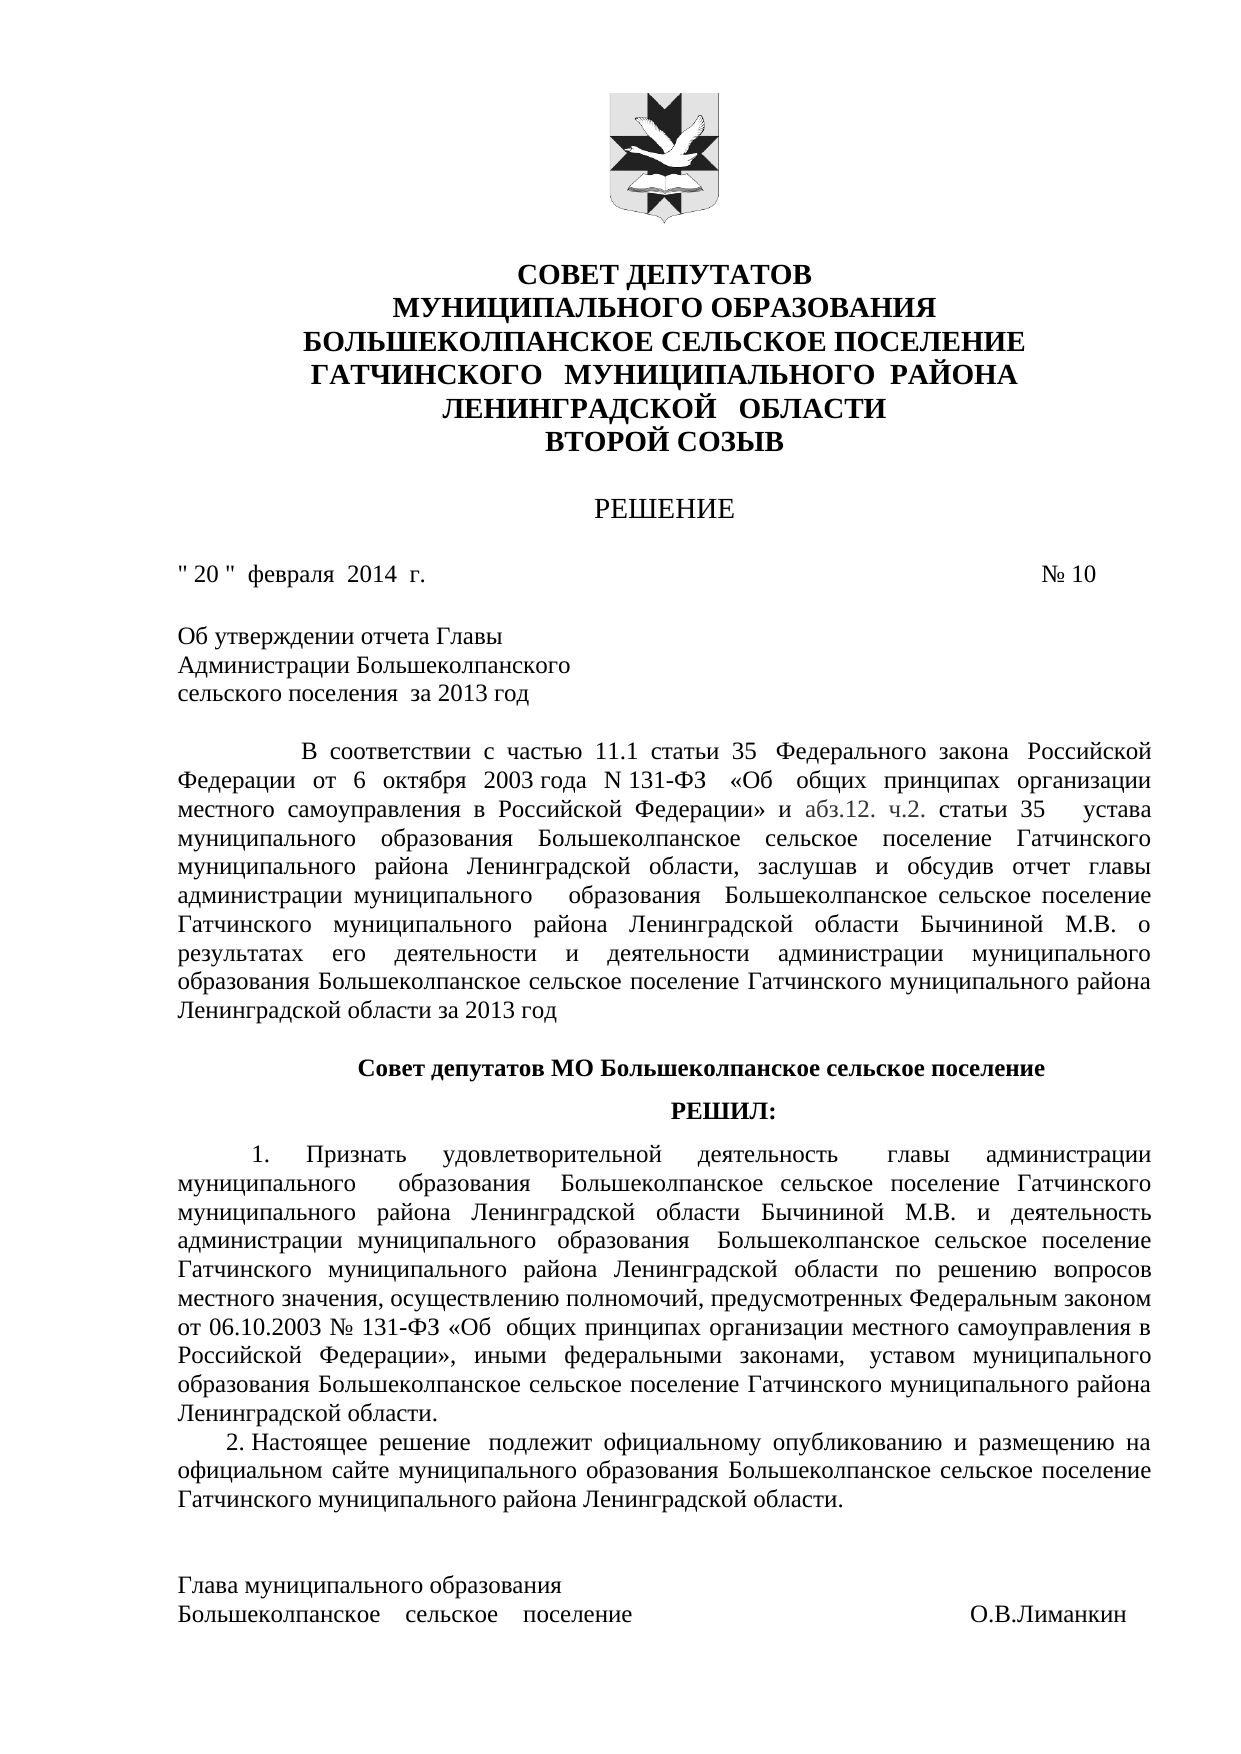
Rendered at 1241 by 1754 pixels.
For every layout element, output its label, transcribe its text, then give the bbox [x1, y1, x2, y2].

text Совет депутатов МО Большеколпанское сельское поселение [177, 1053, 1152, 1082]
text Об утверждении отчета Главы [177, 621, 1152, 650]
text Ленинградской области [177, 391, 1152, 424]
text второй созыв [177, 424, 1152, 458]
text 2. Настоящее решение подлежит официальному опубликованию и размещению на официальном сайте муниципального образования Большеколпанское сельское поселение Гатчинского муниципального района Ленинградской области. [177, 1427, 1152, 1513]
text 1. Признать удовлетворительной деятельность главы администрации муниципального образования Большеколпанское сельское поселение Гатчинского муниципального района Ленинградской области Бычининой М.В. и деятельность администрации муниципального образования Большеколпанское сельское поселение Гатчинского муниципального района Ленинградской области по решению вопросов местного значения, осуществлению полномочий, предусмотренных Федеральным законом от 06.10.2003 № 131-ФЗ «Об общих принципах организации местного самоуправления в Российской Федерации», иными федеральными законами, уставом муниципального образования Большеколпанское сельское поселение Гатчинского муниципального района Ленинградской области. [177, 1139, 1152, 1427]
text Решение [177, 492, 1152, 525]
text Администрации Большеколпанского [177, 650, 1152, 678]
text Глава муниципального образования [177, 1571, 1152, 1599]
text МУНИЦИПАЛЬНОГО ОБРАЗОВАНИЯ [177, 290, 1152, 324]
text Большеколпанское сельское поселение О.В.Лиманкин [177, 1599, 1152, 1628]
text Большеколпанское сельское поселение [177, 324, 1152, 357]
text РЕШИЛ: [177, 1096, 1152, 1125]
text Совет депутатов [177, 257, 1152, 290]
text сельского поселения за 2013 год [177, 678, 1152, 707]
text В соответствии с частью 11.1 статьи 35 Федерального закона Российской Федерации от 6 октября 2003 года N 131-ФЗ «Об общих принципах организации местного самоуправления в Российской Федерации» и абз.12. ч.2. статьи 35 устава муниципального образования Большеколпанское сельское поселение Гатчинского муниципального района Ленинградской области, заслушав и обсудив отчет главы администрации муниципального образования Большеколпанское сельское поселение Гатчинского муниципального района Ленинградской области Бычининой М.В. о результатах его деятельности и деятельности администрации муниципального образования Большеколпанское сельское поселение Гатчинского муниципального района Ленинградской области за 2013 год [177, 736, 1152, 1024]
text Гатчинского муниципального района [177, 357, 1152, 391]
text " 20 " февраля 2014 г. № 10 [177, 559, 1152, 587]
